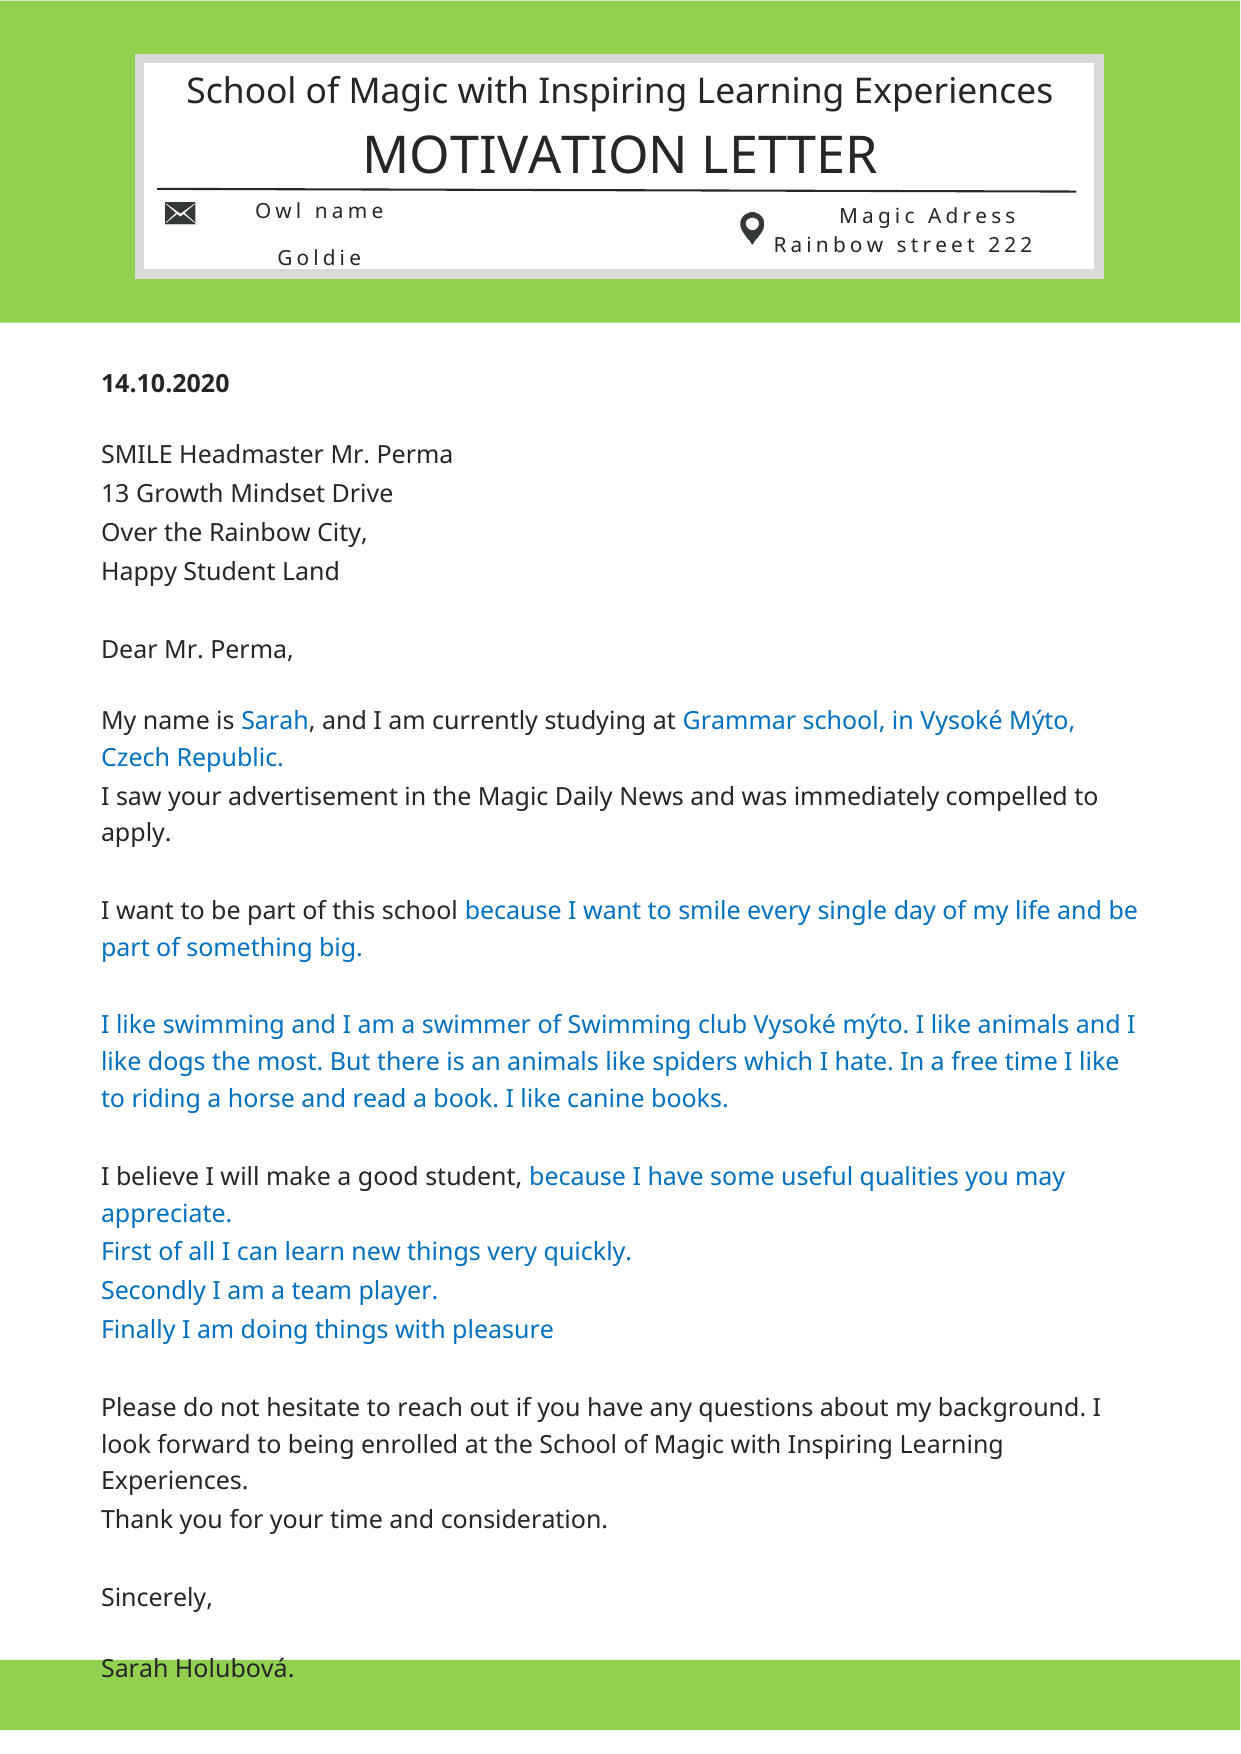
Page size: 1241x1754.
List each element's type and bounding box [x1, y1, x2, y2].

picture [740, 212, 765, 245]
picture [165, 202, 196, 225]
